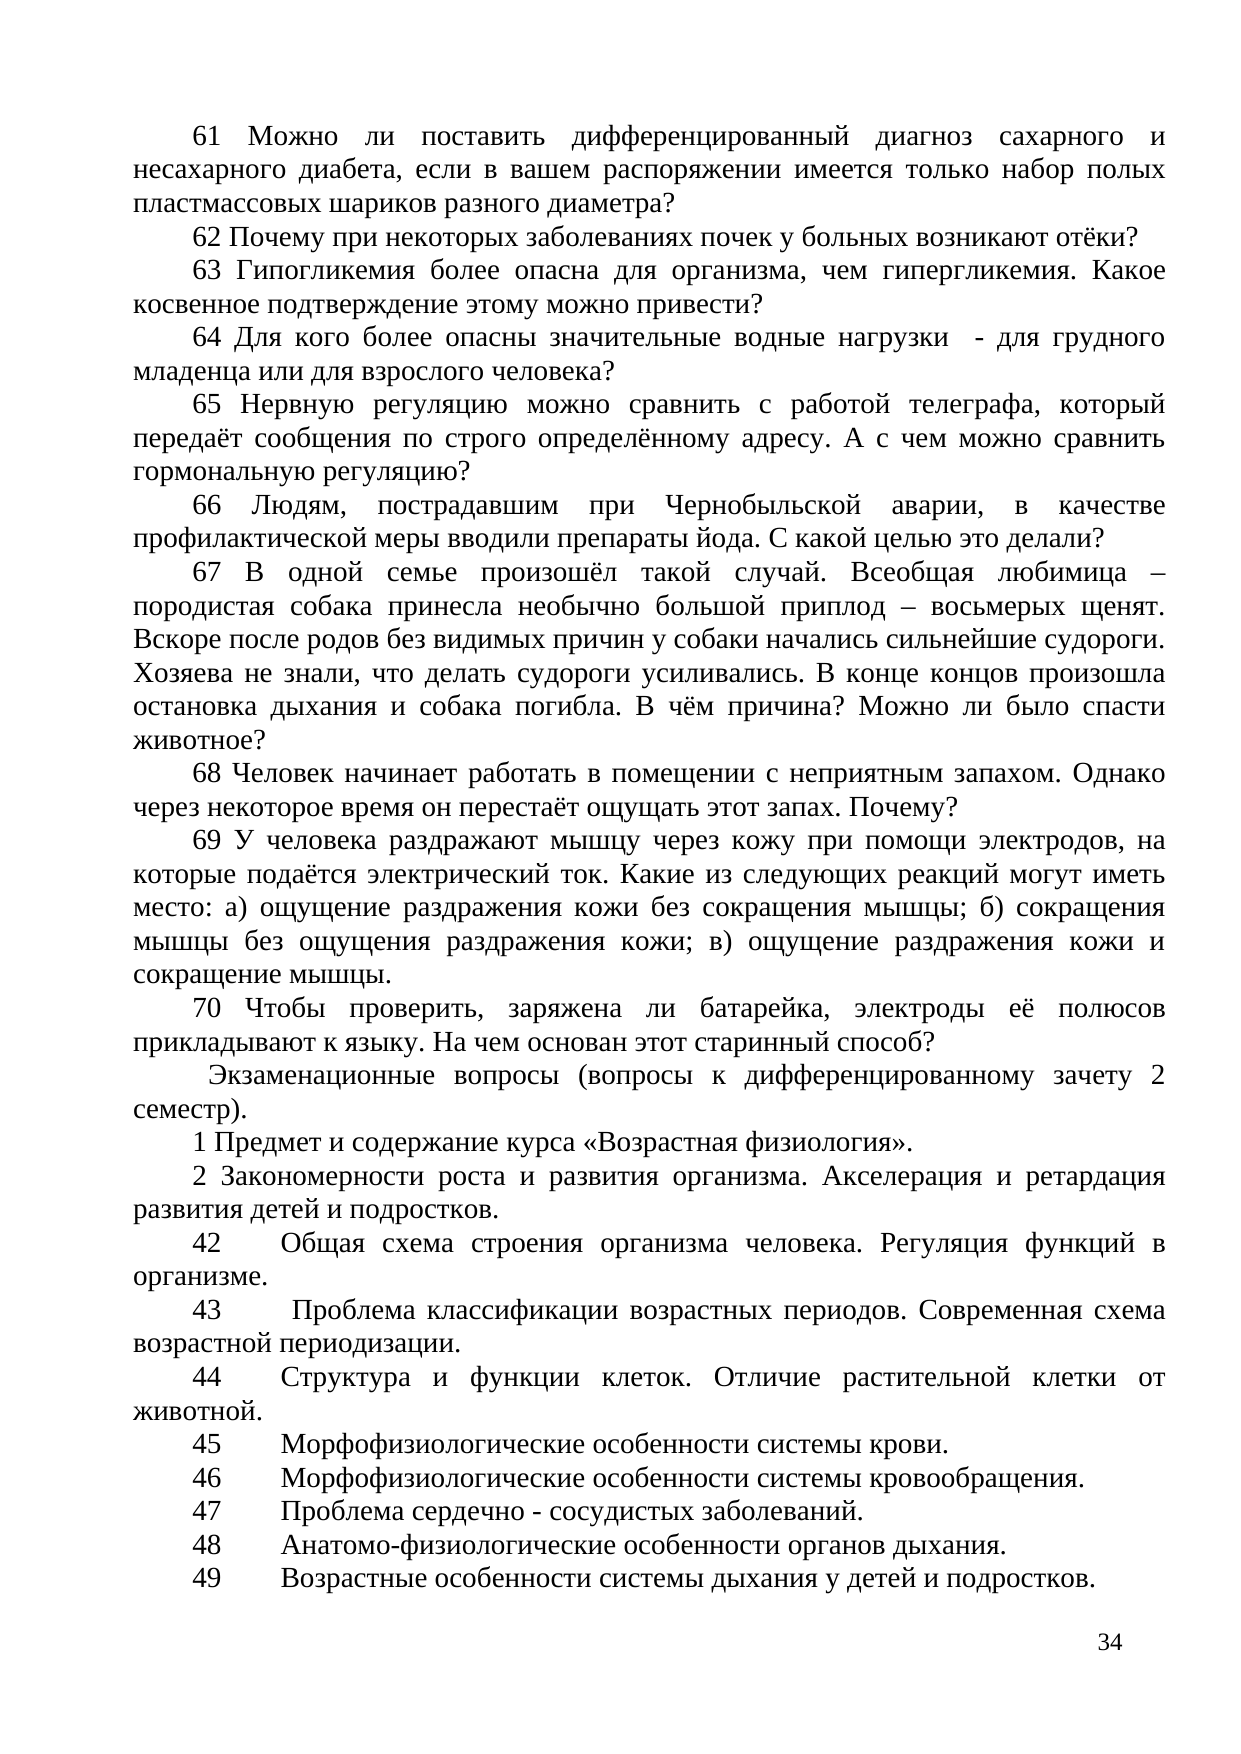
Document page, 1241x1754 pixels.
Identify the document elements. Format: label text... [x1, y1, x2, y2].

list 70 Чтобы проверить, заряжена ли батарейка, электроды её полюсов прикладывают к языку. На чем основан этот старинный способ? [133, 990, 1167, 1057]
text 64 Для кого более опасны значительные водные нагрузки - для грудного младенца или для взрослого человека? [133, 319, 1167, 386]
list Общая схема строения организма человека. Регуляция функций в организме. [133, 1225, 1167, 1292]
list Морфофизиологические особенности системы кровообращения. [133, 1460, 1167, 1493]
list Анатомо-физиологические особенности органов дыхания. [133, 1527, 1167, 1560]
text 63 Гипогликемия более опасна для организма, чем гипергликемия. Какое косвенное подтверждение этому можно привести? [133, 252, 1167, 319]
list Проблема классификации возрастных периодов. Современная схема возрастной периодизации. [133, 1292, 1167, 1359]
text 61 Можно ли поставить дифференцированный диагноз сахарного и несахарного диабета, если в вашем распоряжении имеется только набор полых пластмассовых шариков разного диаметра? [133, 118, 1167, 219]
list 66 Людям, пострадавшим при Чернобыльской аварии, в качестве профилактической меры вводили препараты йода. С какой целью это делали? [133, 487, 1167, 554]
list Проблема сердечно - сосудистых заболеваний. [133, 1493, 1167, 1527]
list Морфофизиологические особенности системы крови. [133, 1426, 1167, 1460]
text Экзаменационные вопросы (вопросы к дифференцированному зачету 2 семестр). [133, 1057, 1167, 1124]
text 65 Нервную регуляцию можно сравнить с работой телеграфа, который передаёт сообщения по строго определённому адресу. А с чем можно сравнить гормональную регуляцию? [133, 386, 1167, 487]
list 68 Человек начинает работать в помещении с неприятным запахом. Однако через некоторое время он перестаёт ощущать этот запах. Почему? [133, 755, 1167, 822]
list Структура и функции клеток. Отличие растительной клетки от животной. [133, 1359, 1167, 1426]
text 2 Закономерности роста и развития организма. Акселерация и ретардация развития детей и подростков. [133, 1158, 1167, 1225]
list 69 У человека раздражают мышцу через кожу при помощи электродов, на которые подаётся электрический ток. Какие из следующих реакций могут иметь место: а) ощущение раздражения кожи без сокращения мышцы; б) сокращения мышцы без ощущения раздражения кожи; в) ощущение раздражения кожи и сокращение мышцы. [133, 822, 1167, 990]
list Возрастные особенности системы дыхания у детей и подростков. [133, 1560, 1167, 1594]
text 1 Предмет и содержание курса «Возрастная физиология». [133, 1124, 1167, 1158]
text 62 Почему при некоторых заболеваниях почек у больных возникают отёки? [133, 219, 1167, 252]
list 67 В одной семье произошёл такой случай. Всеобщая любимица – породистая собака принесла необычно большой приплод – восьмерых щенят. Вскоре после родов без видимых причин у собаки начались сильнейшие судороги. Хозяева не знали, что делать судороги усиливались. В конце концов произошла остановка дыхания и собака погибла. В чём причина? Можно ли было спасти животное? [133, 554, 1167, 755]
